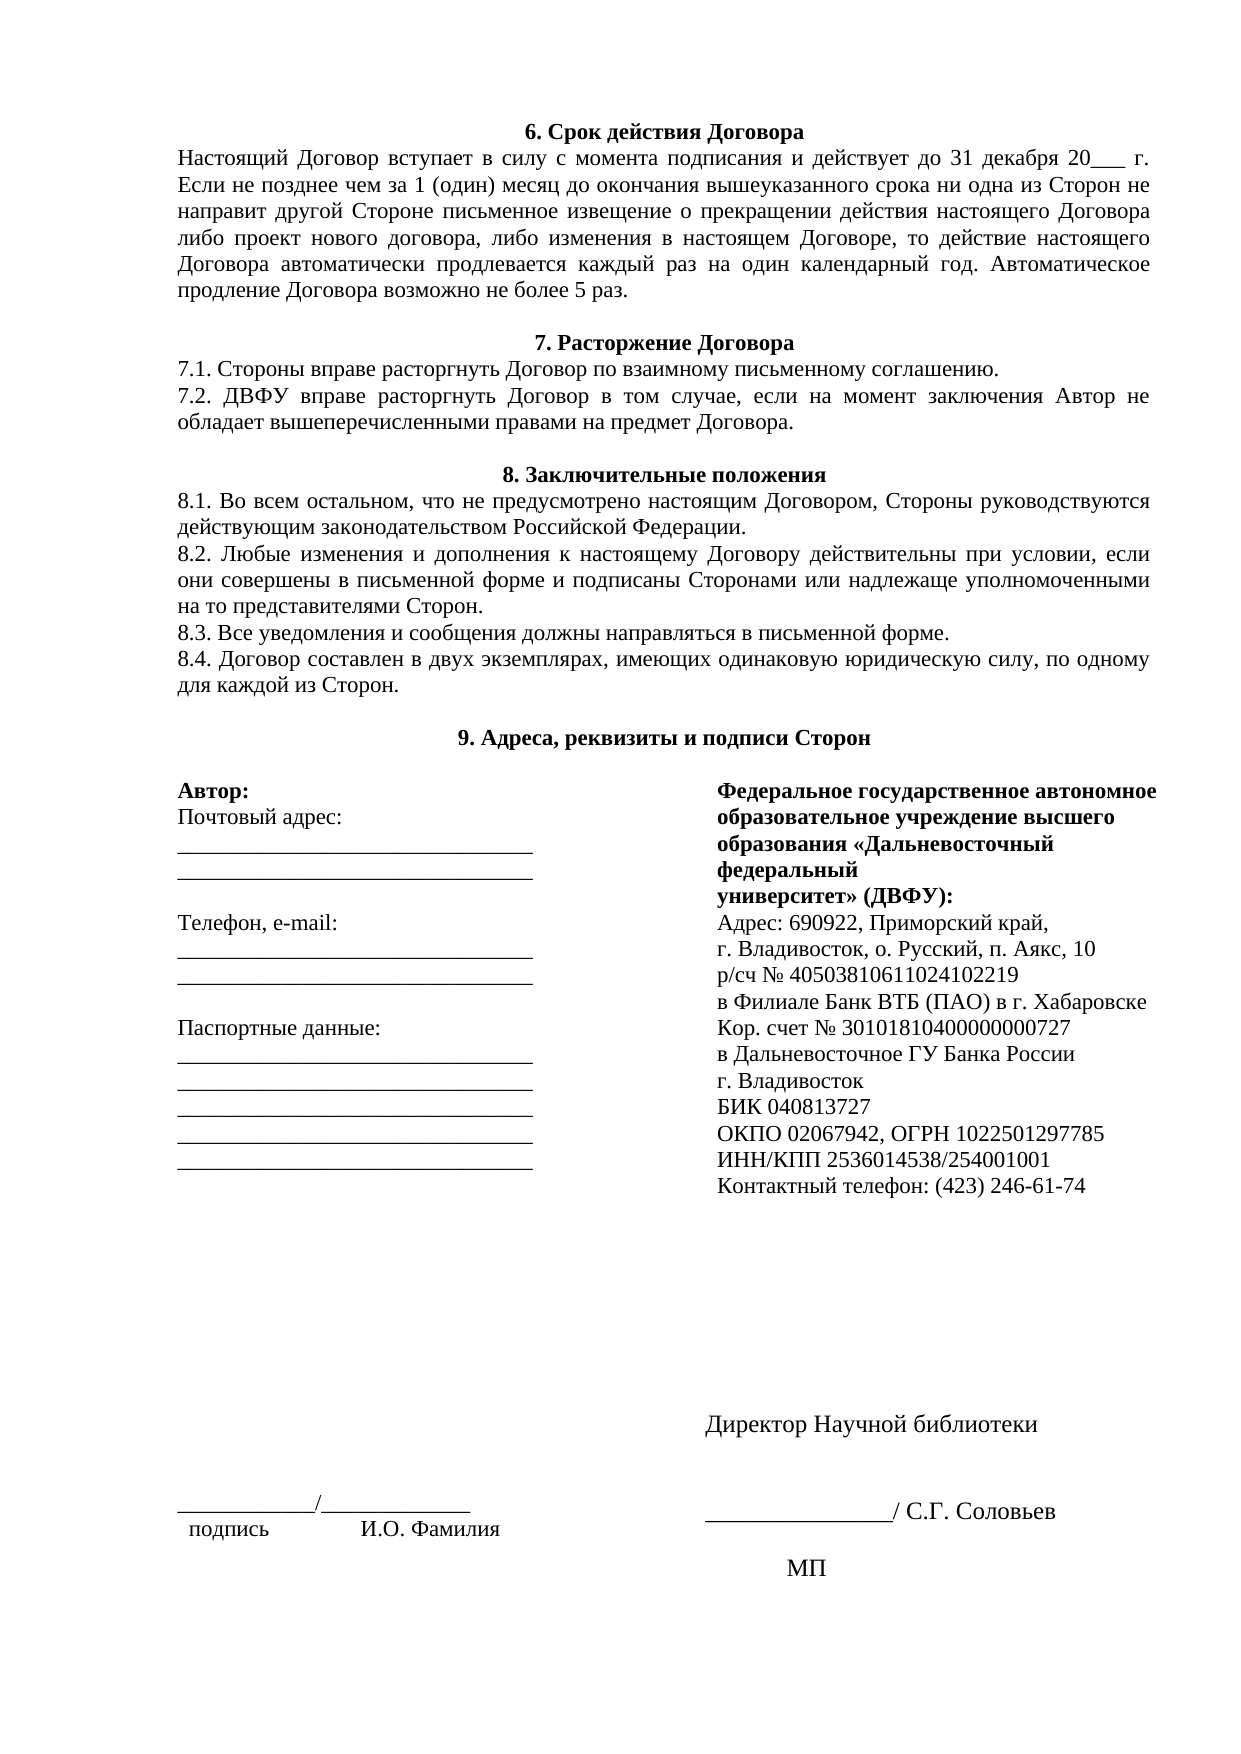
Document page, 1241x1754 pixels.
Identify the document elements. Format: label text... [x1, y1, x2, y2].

text 8. Заключительные положения [177, 461, 1152, 487]
text 8.2. Любые изменения и дополнения к настоящему Договору действительны при условии, если они совершены в письменной форме и подписаны Сторонами или надлежаще уполномоченными на то представителями Сторон. [177, 540, 1152, 619]
text 7. Расторжение Договора [177, 329, 1152, 355]
table_cell ____________/_____________ подпись И.О. Фамилия [166, 1383, 694, 1582]
text 8.3. Все уведомления и сообщения должны направляться в письменной форме. [177, 619, 1152, 645]
text 9. Адреса, реквизиты и подписи Сторон [177, 724, 1152, 751]
text 7.2. ДВФУ вправе расторгнуть Договор в том случае, если на момент заключения Автор не обладает вышеперечисленными правами на предмет Договора. [177, 382, 1152, 434]
text 8.4. Договор составлен в двух экземплярах, имеющих одинаковую юридическую силу, по одному для каждой из Сторон. [177, 645, 1152, 698]
text 8.1. Во всем остальном, что не предусмотрено настоящим Договором, Стороны руководствуются действующим законодательством Российской Федерации. [177, 487, 1152, 540]
table_cell Директор Научной библиотеки _______________/ С.Г. Соловьев МП [694, 1383, 1170, 1582]
text 7.1. Стороны вправе расторгнуть Договор по взаимному письменному соглашению. [177, 355, 1152, 382]
table_header Автор: Почтовый адрес: _______________________________ _______________________________ Телефон, e-mail: _______________________________ _______________________________ Паспортные данные: _______________________________ _______________________________ _______________________________ _______________________________ _______________________________ [166, 777, 694, 1383]
table_header Федеральное государственное автономное образовательное учреждение высшего образования «Дальневосточный федеральный университет» (ДВФУ): Адрес: 690922, Приморский край, г. Владивосток, о. Русский, п. Аякс, 10 р/сч № 40503810611024102219 в Филиале Банк ВТБ (ПАО) в г. Хабаровске Кор. счет № 30101810400000000727 в Дальневосточное ГУ Банка России г. Владивосток БИК 040813727 ОКПО 02067942, ОГРН 1022501297785 ИНН/КПП 2536014538/254001001 Контактный телефон: (423) 246-61-74 [694, 777, 1204, 1383]
text 6. Срок действия Договора [177, 118, 1152, 144]
text Настоящий Договор вступает в силу с момента подписания и действует до 31 декабря 20___ г. Если не позднее чем за 1 (один) месяц до окончания вышеуказанного срока ни одна из Сторон не направит другой Стороне письменное извещение о прекращении действия настоящего Договора либо проект нового договора, либо изменения в настоящем Договоре, то действие настоящего Договора автоматически продлевается каждый раз на один календарный год. Автоматическое продление Договора возможно не более 5 раз. [177, 144, 1152, 303]
